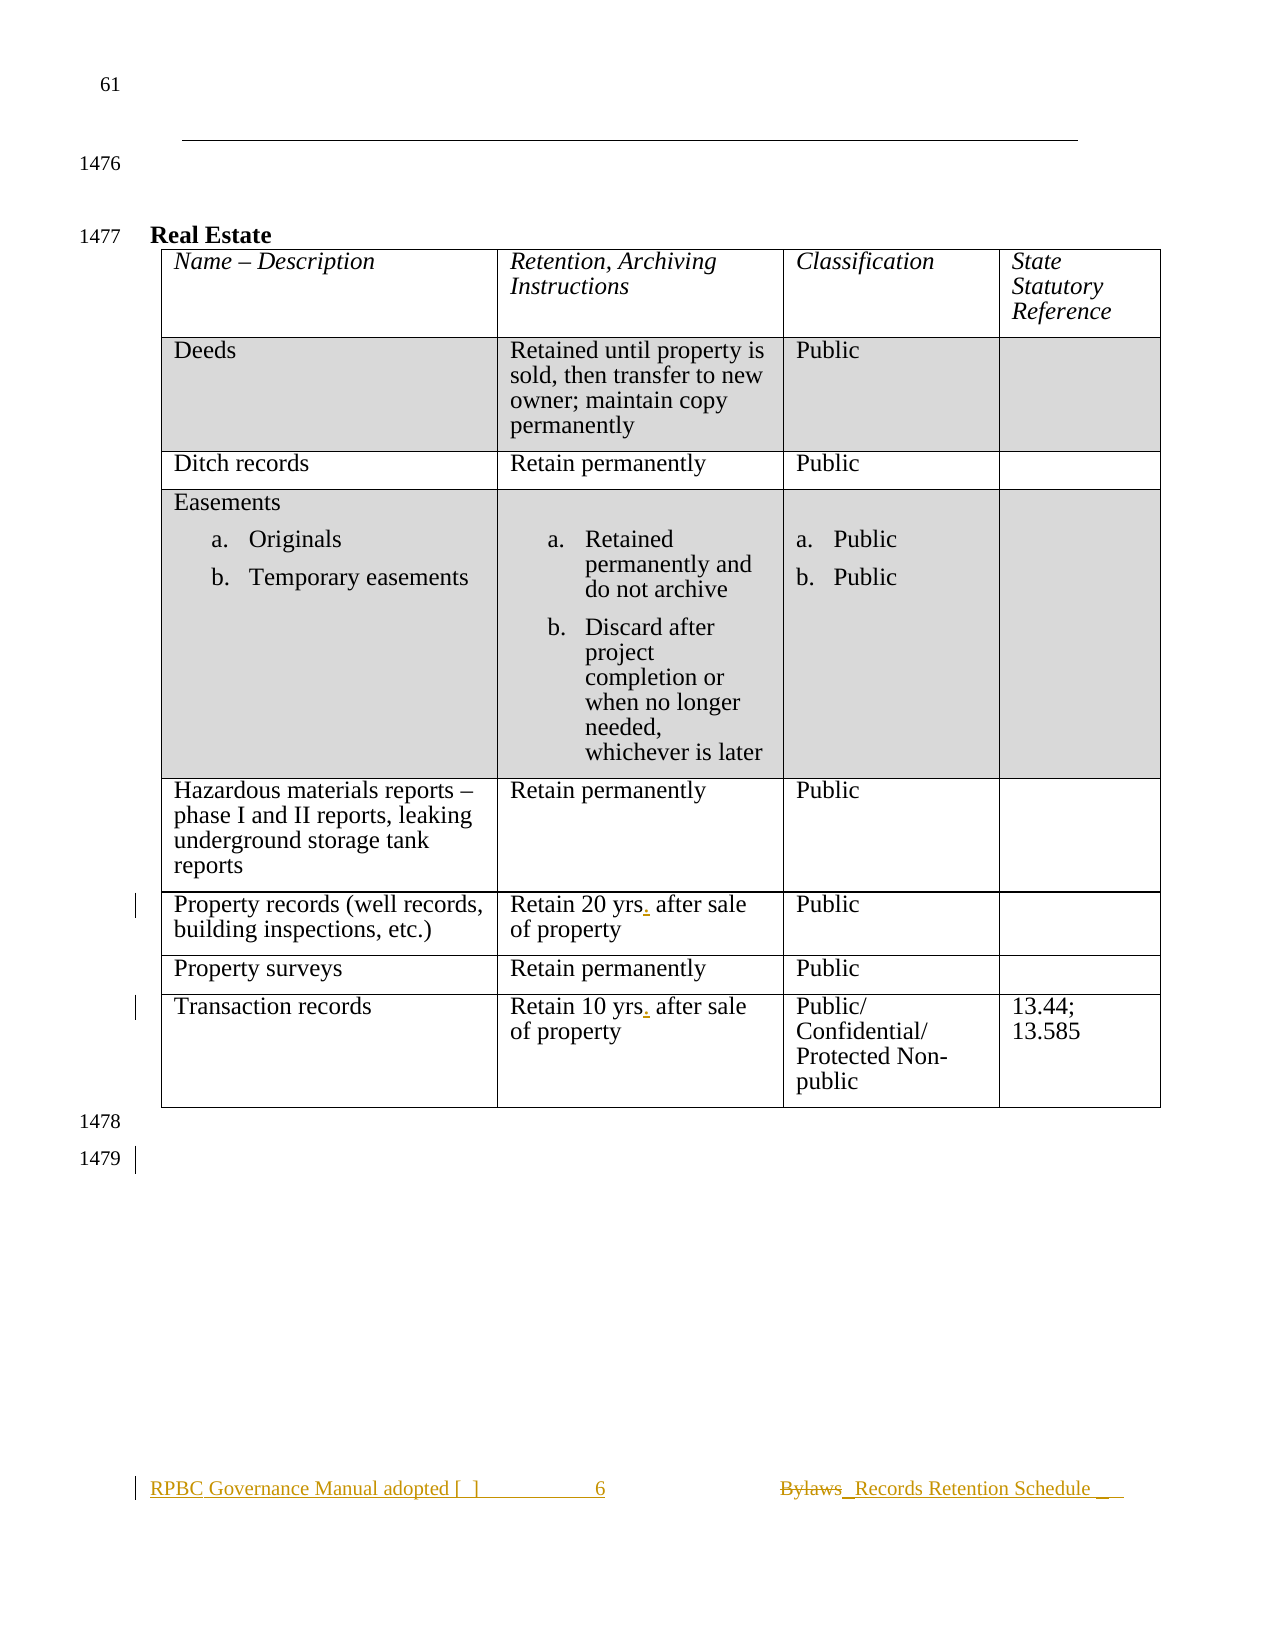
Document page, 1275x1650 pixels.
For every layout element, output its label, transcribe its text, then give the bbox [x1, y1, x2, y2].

table_cell 13.44; 13.585 [1000, 995, 1160, 1107]
table_cell [1000, 452, 1160, 489]
table_header State Statutory Reference [1000, 250, 1160, 337]
table_cell Public [784, 338, 999, 451]
table_cell [1000, 893, 1160, 955]
table_header Classification [784, 250, 999, 337]
table_cell Transaction records [162, 995, 497, 1107]
table_cell Retained until property is sold, then transfer to new owner; maintain copy permanently [498, 338, 783, 451]
table_cell Public [784, 956, 999, 993]
table_cell Property surveys [162, 956, 497, 993]
table_cell Retain 10 yrs after sale of property [498, 995, 783, 1107]
table_cell Public [784, 893, 999, 955]
table_header Retention, Archiving Instructions [498, 250, 783, 337]
table_cell [1000, 779, 1160, 891]
table_cell Public [784, 779, 999, 891]
table_cell Ditch records [162, 452, 497, 489]
text Real Estate [150, 220, 1125, 249]
table_cell Public Public [784, 490, 999, 778]
table_cell Retain permanently [498, 452, 783, 489]
table_cell Retain permanently [498, 956, 783, 993]
table_cell [1000, 490, 1160, 778]
table_cell [1000, 338, 1160, 451]
table_cell [1000, 956, 1160, 993]
table_cell Public [784, 452, 999, 489]
table_cell Retain 20 yrs after sale of property [498, 893, 783, 955]
table_cell Property records (well records, building inspections, etc.) [162, 893, 497, 955]
table_header Name – Description [162, 250, 497, 337]
table_cell Public/ Confidential/ Protected Non-public [784, 995, 999, 1107]
table_cell Deeds [162, 338, 497, 451]
table_cell Easements Originals Temporary easements [162, 490, 497, 778]
table_cell Hazardous materials reports – phase I and II reports, leaking underground storage tank reports [162, 779, 497, 891]
table_cell Retained permanently and do not archive Discard after project completion or when no longer needed, whichever is later [498, 490, 783, 778]
table_cell Retain permanently [498, 779, 783, 891]
